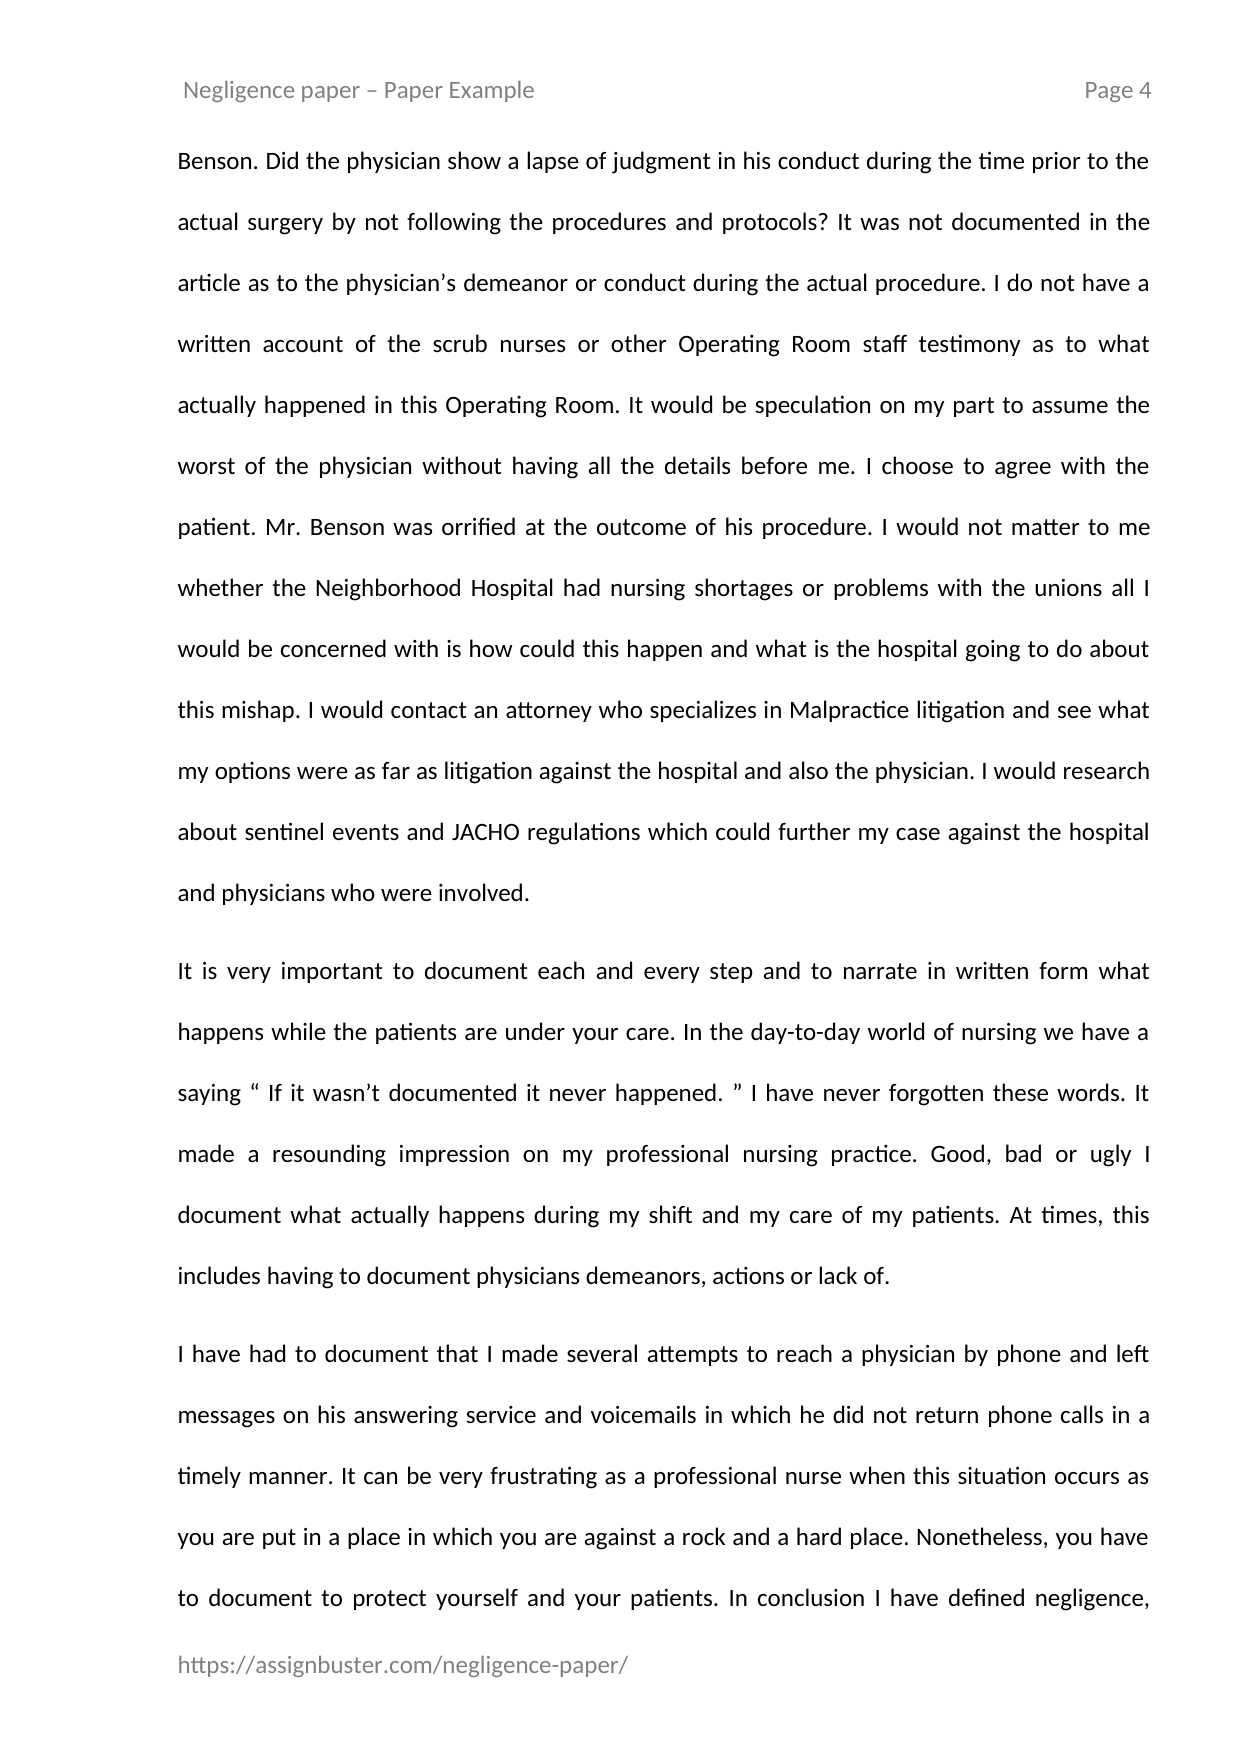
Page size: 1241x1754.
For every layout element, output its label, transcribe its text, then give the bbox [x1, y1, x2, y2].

text Benson. Did the physician show a lapse of judgment in his conduct during the time prior to the actual surgery by not following the procedures and protocols? It was not documented in the article as to the physician’s demeanor or conduct during the actual procedure. I do not have a written account of the scrub nurses or other Operating Room staff testimony as to what actually happened in this Operating Room. It would be speculation on my part to assume the worst of the physician without having all the details before me. I choose to agree with the patient. Mr. Benson was orrified at the outcome of his procedure. I would not matter to me whether the Neighborhood Hospital had nursing shortages or problems with the unions all I would be concerned with is how could this happen and what is the hospital going to do about this mishap. I would contact an attorney who specializes in Malpractice litigation and see what my options were as far as litigation against the hospital and also the physician. I would research about sentinel events and JACHO regulations which could further my case against the hospital and physicians who were involved. [177, 145, 1152, 908]
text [177, 1338, 1152, 1613]
text It is very important to document each and every step and to narrate in written form what happens while the patients are under your care. In the day-to-day world of nursing we have a saying “ If it wasn’t documented it never happened. ” I have never forgotten these words. It made a resounding impression on my professional nursing practice. Good, bad or ugly I document what actually happens during my shift and my care of my patients. At times, this includes having to document physicians demeanors, actions or lack of. [177, 955, 1152, 1291]
